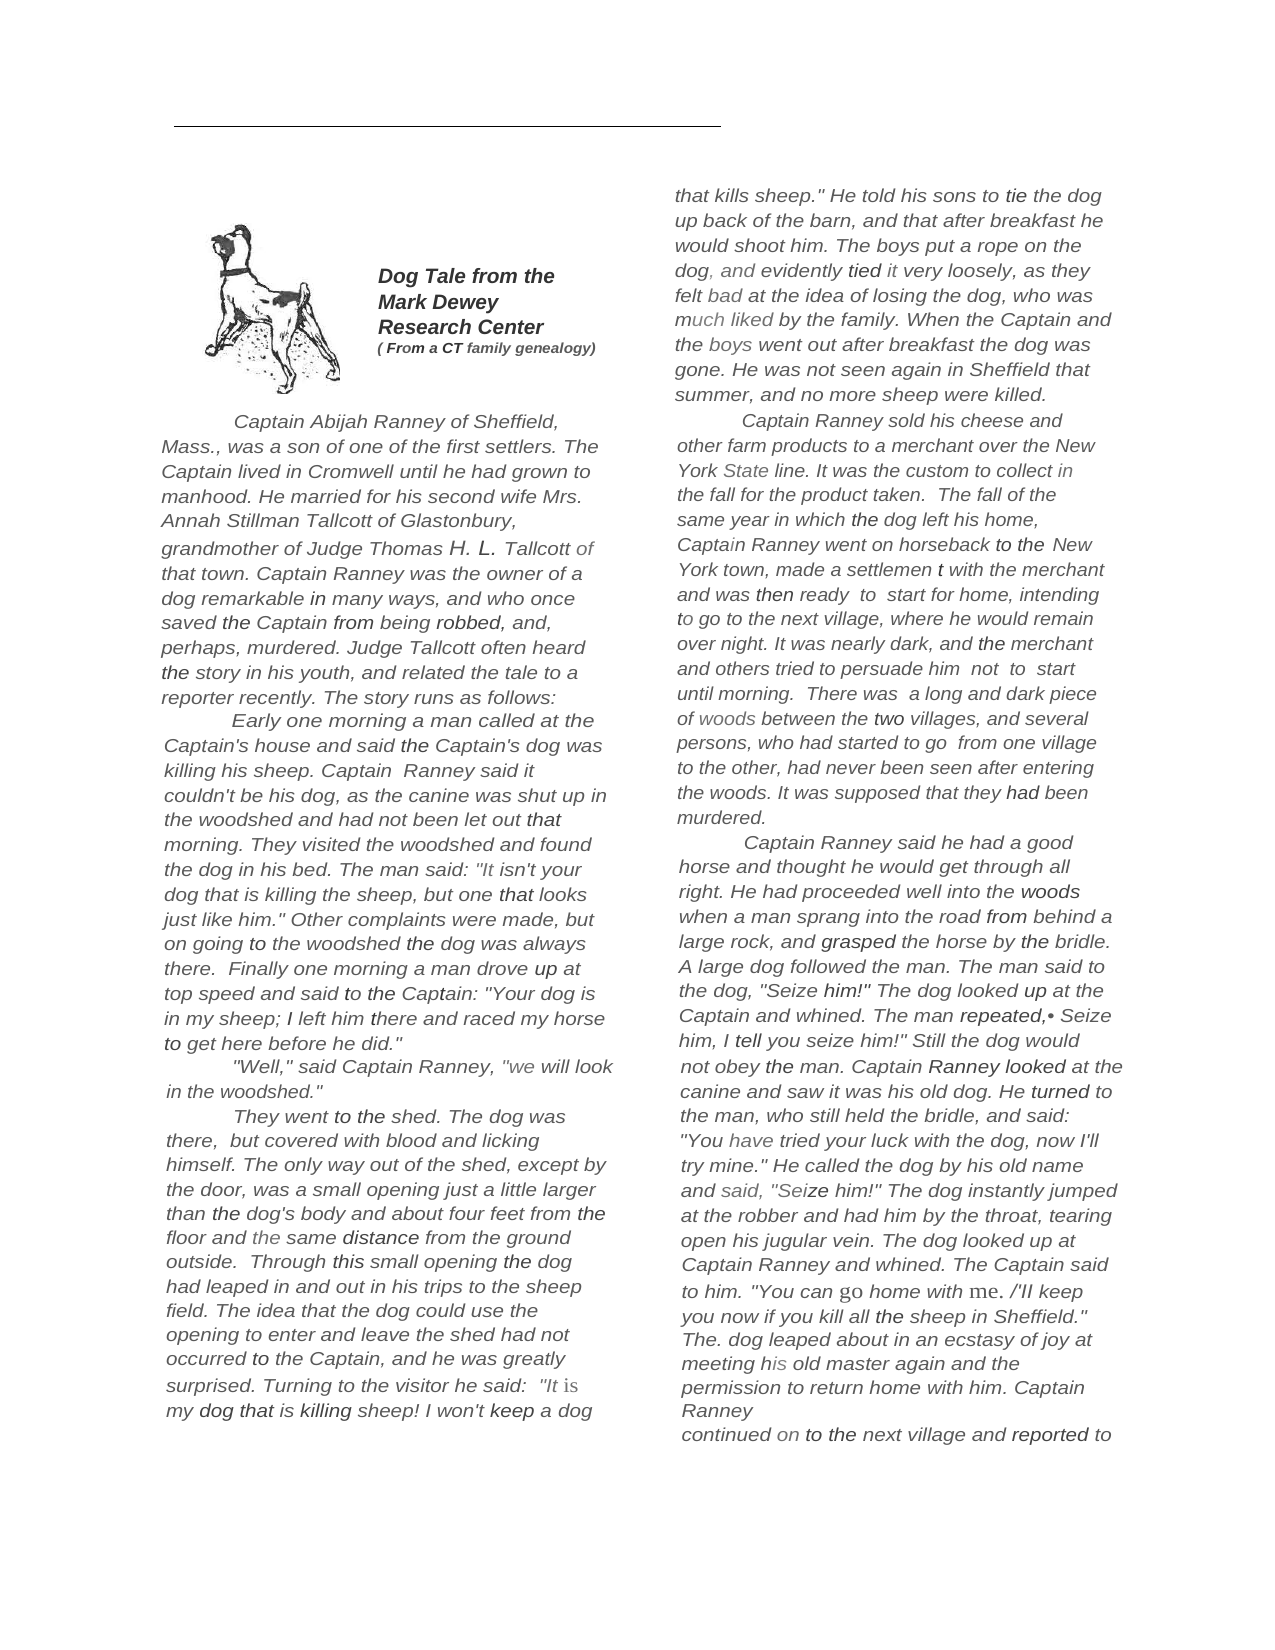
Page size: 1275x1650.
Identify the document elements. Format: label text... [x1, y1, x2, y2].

text in the woodshed." [166, 1081, 615, 1102]
text Captain Ranney sold his cheese and other farm products to a merchant over the New York State line. It was the custom to collect in the fall for the product taken. The fall of the same year in which the dog left his home, Captain Ranney went on horseback to the New [677, 410, 1101, 555]
text York town, made a settlemen t with the merchant and was then ready to start for home, intending to go to the next village, where he would remain over night. It was nearly dark, and the merchant and others tried to persuade him not to start until morning. There was a long and dark piece of woods between the two villages, and several persons, who had started to go from one village to the other, had never been seen after entering the woods. It was supposed that they had been murdered. [677, 558, 1111, 828]
picture [202, 223, 340, 394]
text Captain Ranney and whined. The Captain said to him. "You can go home with me. /'II keep you now if you kill all the sheep in Sheffield." The. dog leaped about in an ecstasy of joy at meeting his old master again and the permission to return home with him. Captain Ranney [681, 1254, 1118, 1422]
text Captain's house and said the Captain's dog was killing his sheep. Captain Ranney said it couldn't be his dog, as the canine was shut up in the woodshed and had not been let out that morning. They visited the woodshed and found the dog in his bed. The man said: "It isn't your dog that is killing the sheep, but one that looks just like him." Other complaints were made, but on going to the woodshed the dog was always there. Finally one morning a man drove up at top speed and said to the Captain: "Your dog is in my sheep; I left him there and raced my horse to get here before he did." [163, 735, 610, 1054]
text not obey the man. Captain Ranney looked at the canine and saw it was his old dog. He turned to the man, who still held the bridle, and said: [680, 1056, 1125, 1126]
text Dog Tale from the Mark Dewey Research Center [378, 264, 590, 338]
text Captain Ranney said he had a good horse and thought he would get through all right. He had proceeded well into the woods when a man sprang into the road from behind a large rock, and grasped the horse by the bridle. A large dog followed the man. The man said to the dog, "Seize him!" The dog looked up at the Captain and whined. The man repeated,• Seize him, I tell you seize him!" Still the dog would [679, 831, 1114, 1051]
text "You have tried your luck with the dog, now I'll try mine." He called the dog by his old name and said, "Seize him!" The dog instantly jumped at the robber and had him by the throat, tearing open his jugular vein. The dog looked up at [679, 1130, 1118, 1251]
text that kills sheep." He told his sons to tie the dog up back of the barn, and that after breakfast he would shoot him. The boys put a rope on the dog, and evidently tied it very loosely, as they felt bad at the idea of losing the dog, who was much liked by the family. When the Captain and the boys went out after breakfast the dog was gone. He was not seen again in Sheffield that summer, and no more sheep were killed. [674, 185, 1113, 405]
text They went to the shed. The dog was there, but covered with blood and licking himself. The only way out of the shed, except by the door, was a small opening just a little larger than the dog's body and about four feet from the floor and the same distance from the ground outside. Through this small opening the dog had leaped in and out in his trips to the sheep field. The idea that the dog could use the opening to enter and leave the shed had not occurred to the Captain, and he was greatly surprised. Turning to the visitor he said: "It is my dog that is killing sheep! I won't keep a dog [166, 1106, 608, 1421]
text continued on to the next village and reported to [681, 1424, 1129, 1445]
text Early one morning a man called at the [231, 711, 615, 732]
text Captain Abijah Ranney of Sheffield, Mass., was a son of one of the first settlers. The Captain lived in Cromwell until he had grown to manhood. He married for his second wife Mrs. Annah Stillman Tallcott of Glastonbury, grandmother of Judge Thomas H. L. Tallcott of that town. Captain Ranney was the owner of a dog remarkable in many ways, and who once saved the Captain from being robbed, and, perhaps, murdered. Judge Tallcott often heard the story in his youth, and related the tale to a reporter recently. The story runs as follows: [161, 411, 601, 708]
text "Well," said Captain Ranney, "we will look [232, 1057, 615, 1077]
text ( From a CT family genealogy) [377, 340, 615, 357]
